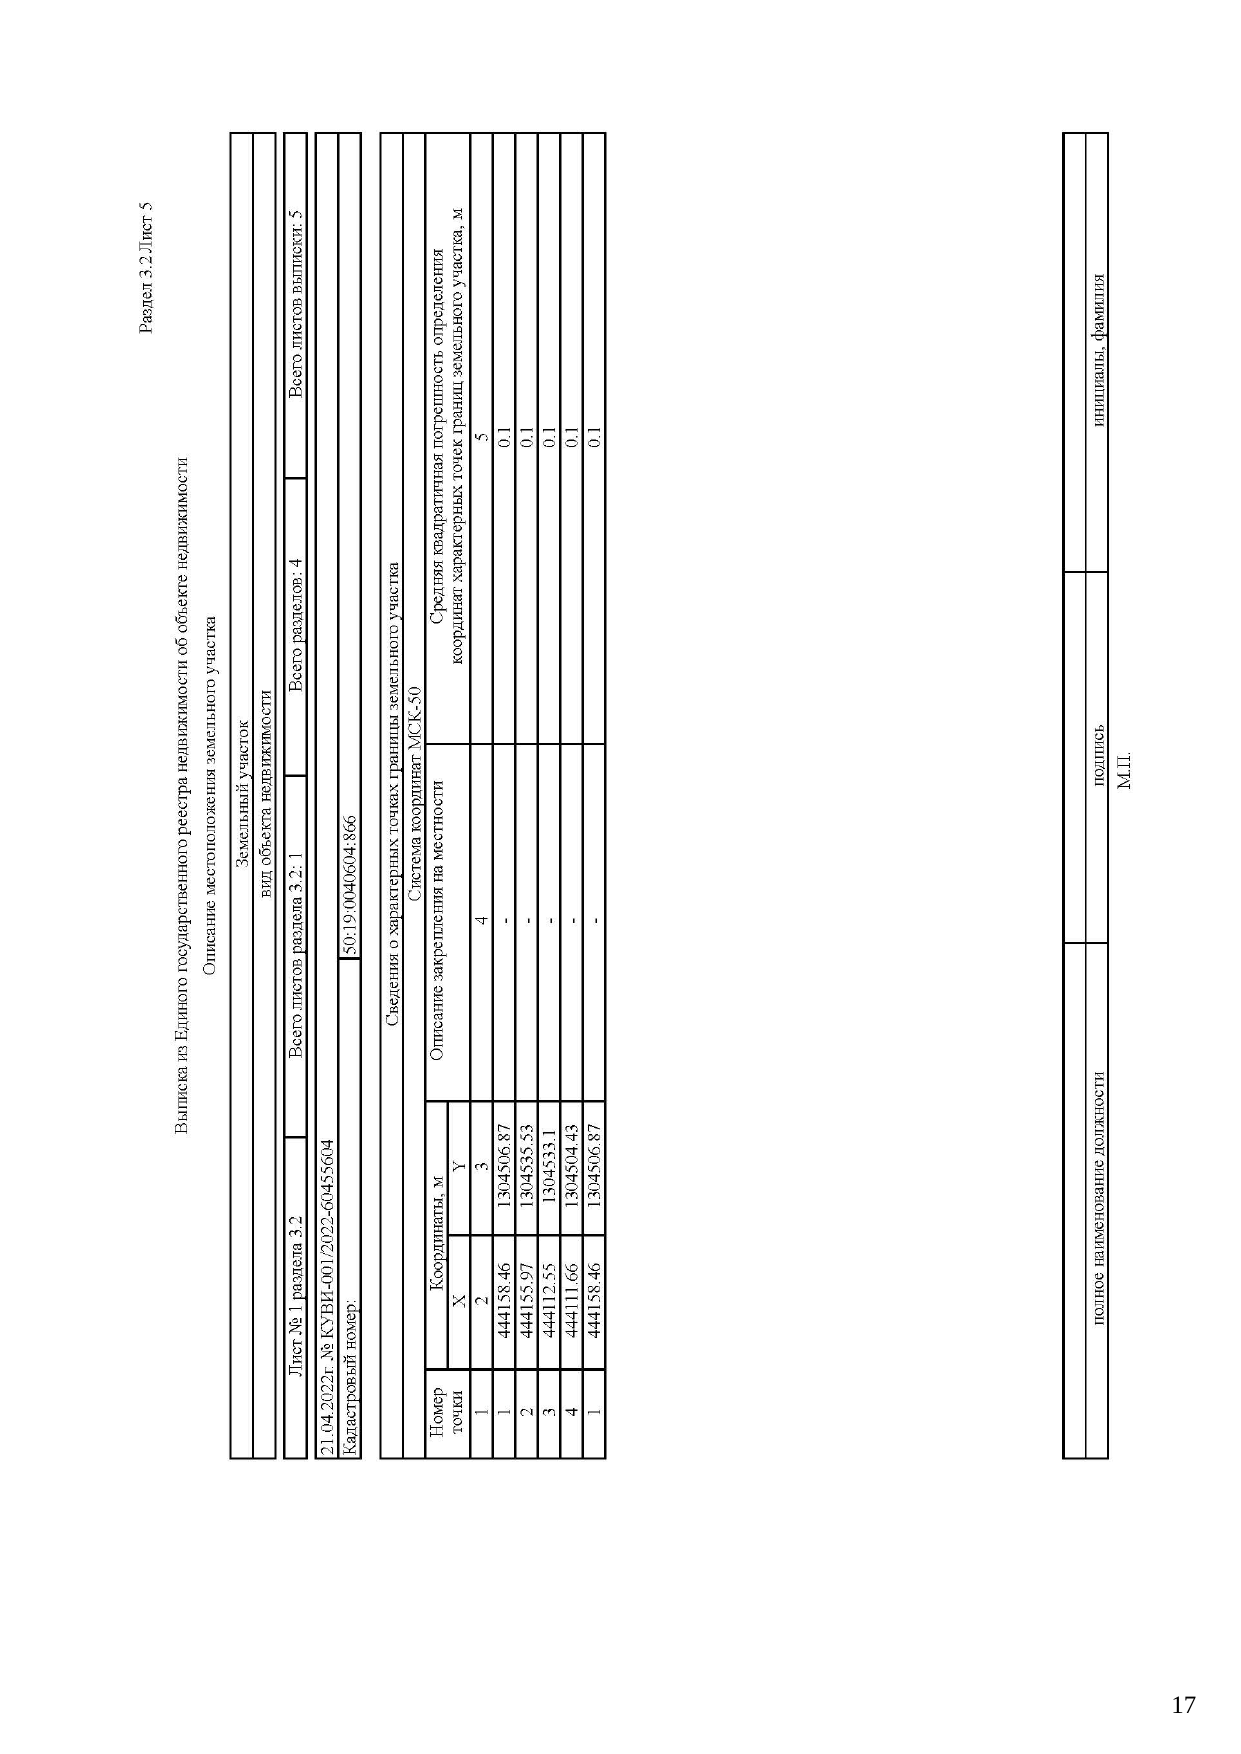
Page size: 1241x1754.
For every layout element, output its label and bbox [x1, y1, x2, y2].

picture [103, 88, 1197, 1503]
